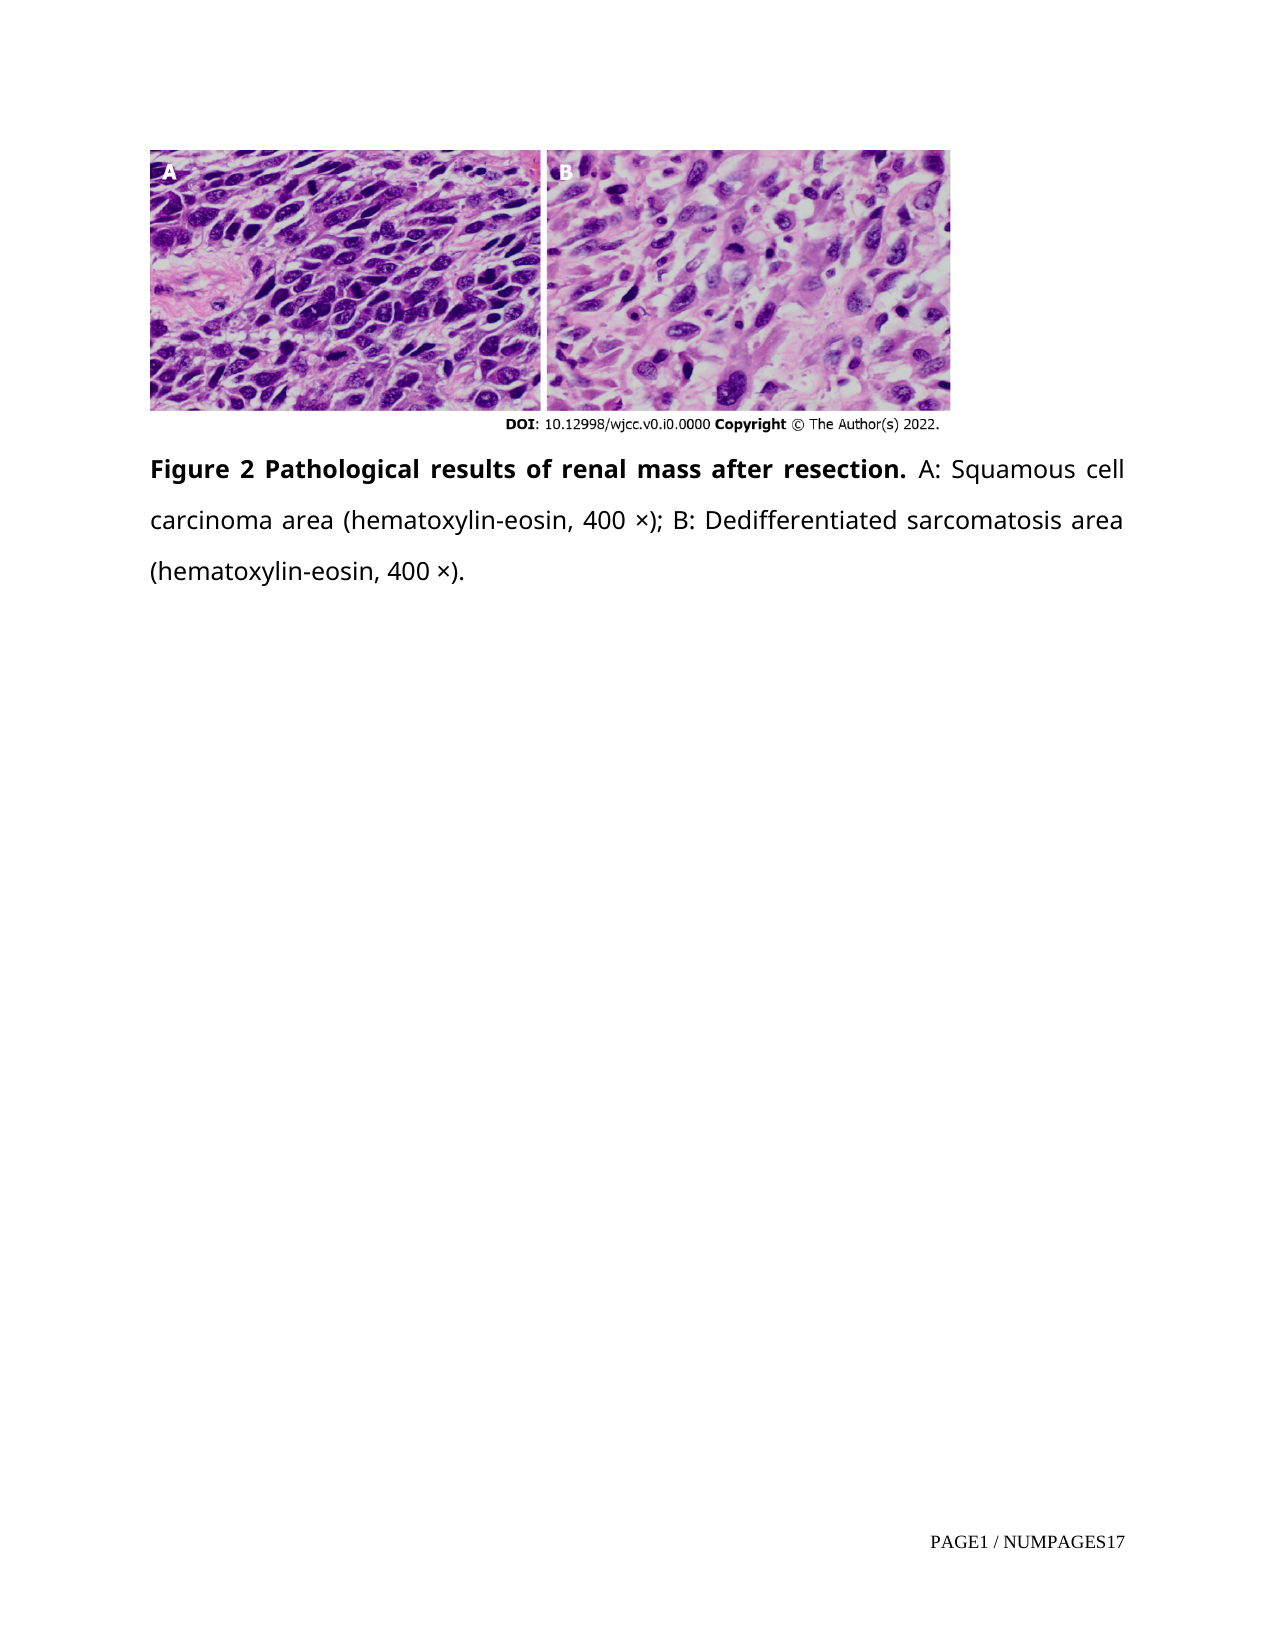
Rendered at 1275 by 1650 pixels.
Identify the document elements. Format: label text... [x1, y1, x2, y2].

text Figure 2 Pathological results of renal mass after resection. A: Squamous cell carcinoma area (hematoxylin-eosin, 400 ×); B: Dedifferentiated sarcomatosis area (hematoxylin-eosin, 400 ×). [150, 451, 1125, 587]
picture [150, 150, 951, 437]
